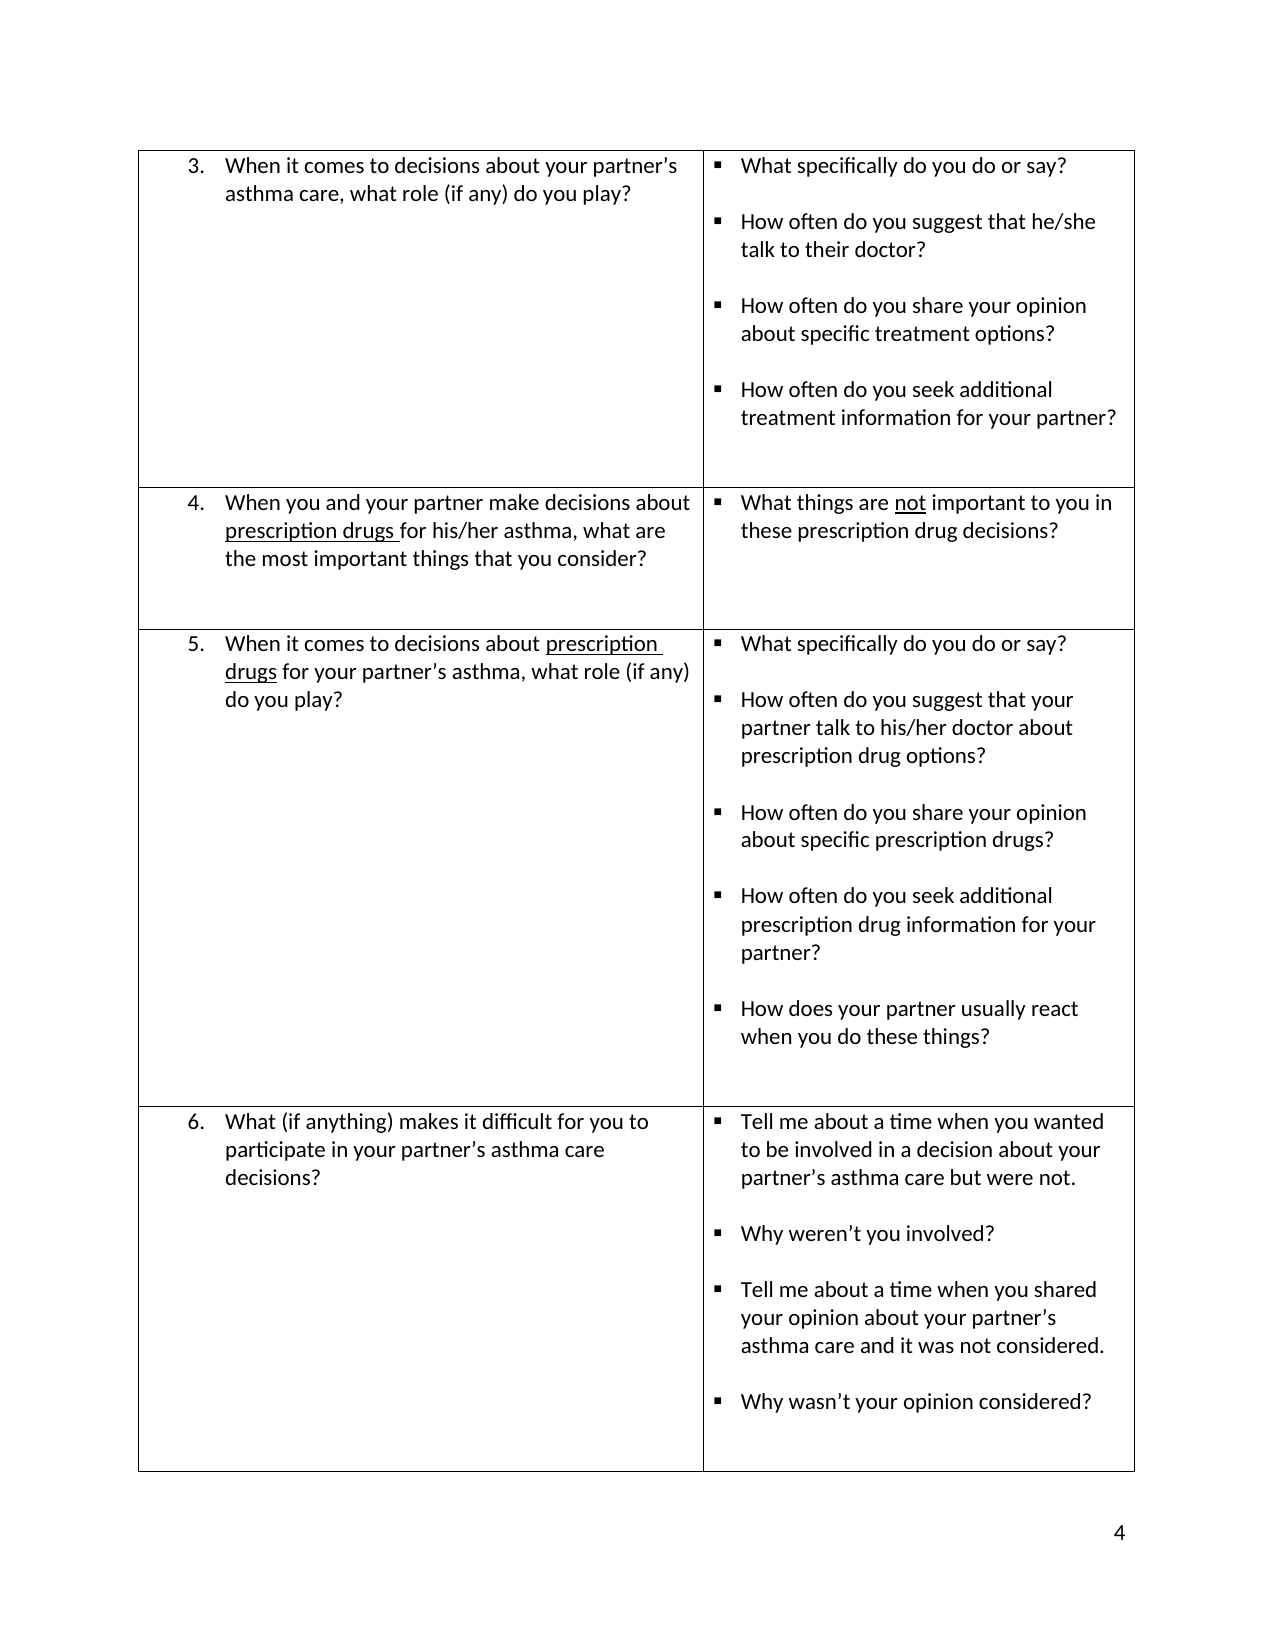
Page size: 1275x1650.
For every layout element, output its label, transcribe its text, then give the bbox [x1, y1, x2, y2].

table_cell What (if anything) makes it difficult for you to participate in your partner’s asthma care decisions? [139, 1107, 703, 1471]
table_cell When you and your partner make decisions about prescription drugs for his/her asthma, what are the most important things that you consider? [139, 488, 703, 628]
table_cell What things are not important to you in these prescription drug decisions? [704, 488, 1134, 628]
table_cell What specifically do you do or say? How often do you suggest that he/she talk to their doctor? How often do you share your opinion about specific treatment options? How often do you seek additional treatment information for your partner? [704, 151, 1134, 487]
table_cell Tell me about a time when you wanted to be involved in a decision about your partner’s asthma care but were not. Why weren’t you involved? Tell me about a time when you shared your opinion about your partner’s asthma care and it was not considered. Why wasn’t your opinion considered? [704, 1107, 1134, 1471]
table_cell When it comes to decisions about prescription drugs for your partner’s asthma, what role (if any) do you play? [139, 630, 703, 1106]
table_cell When it comes to decisions about your partner’s asthma care, what role (if any) do you play? [139, 151, 703, 487]
table_cell What specifically do you do or say? How often do you suggest that your partner talk to his/her doctor about prescription drug options? How often do you share your opinion about specific prescription drugs? How often do you seek additional prescription drug information for your partner? How does your partner usually react when you do these things? [704, 630, 1134, 1106]
